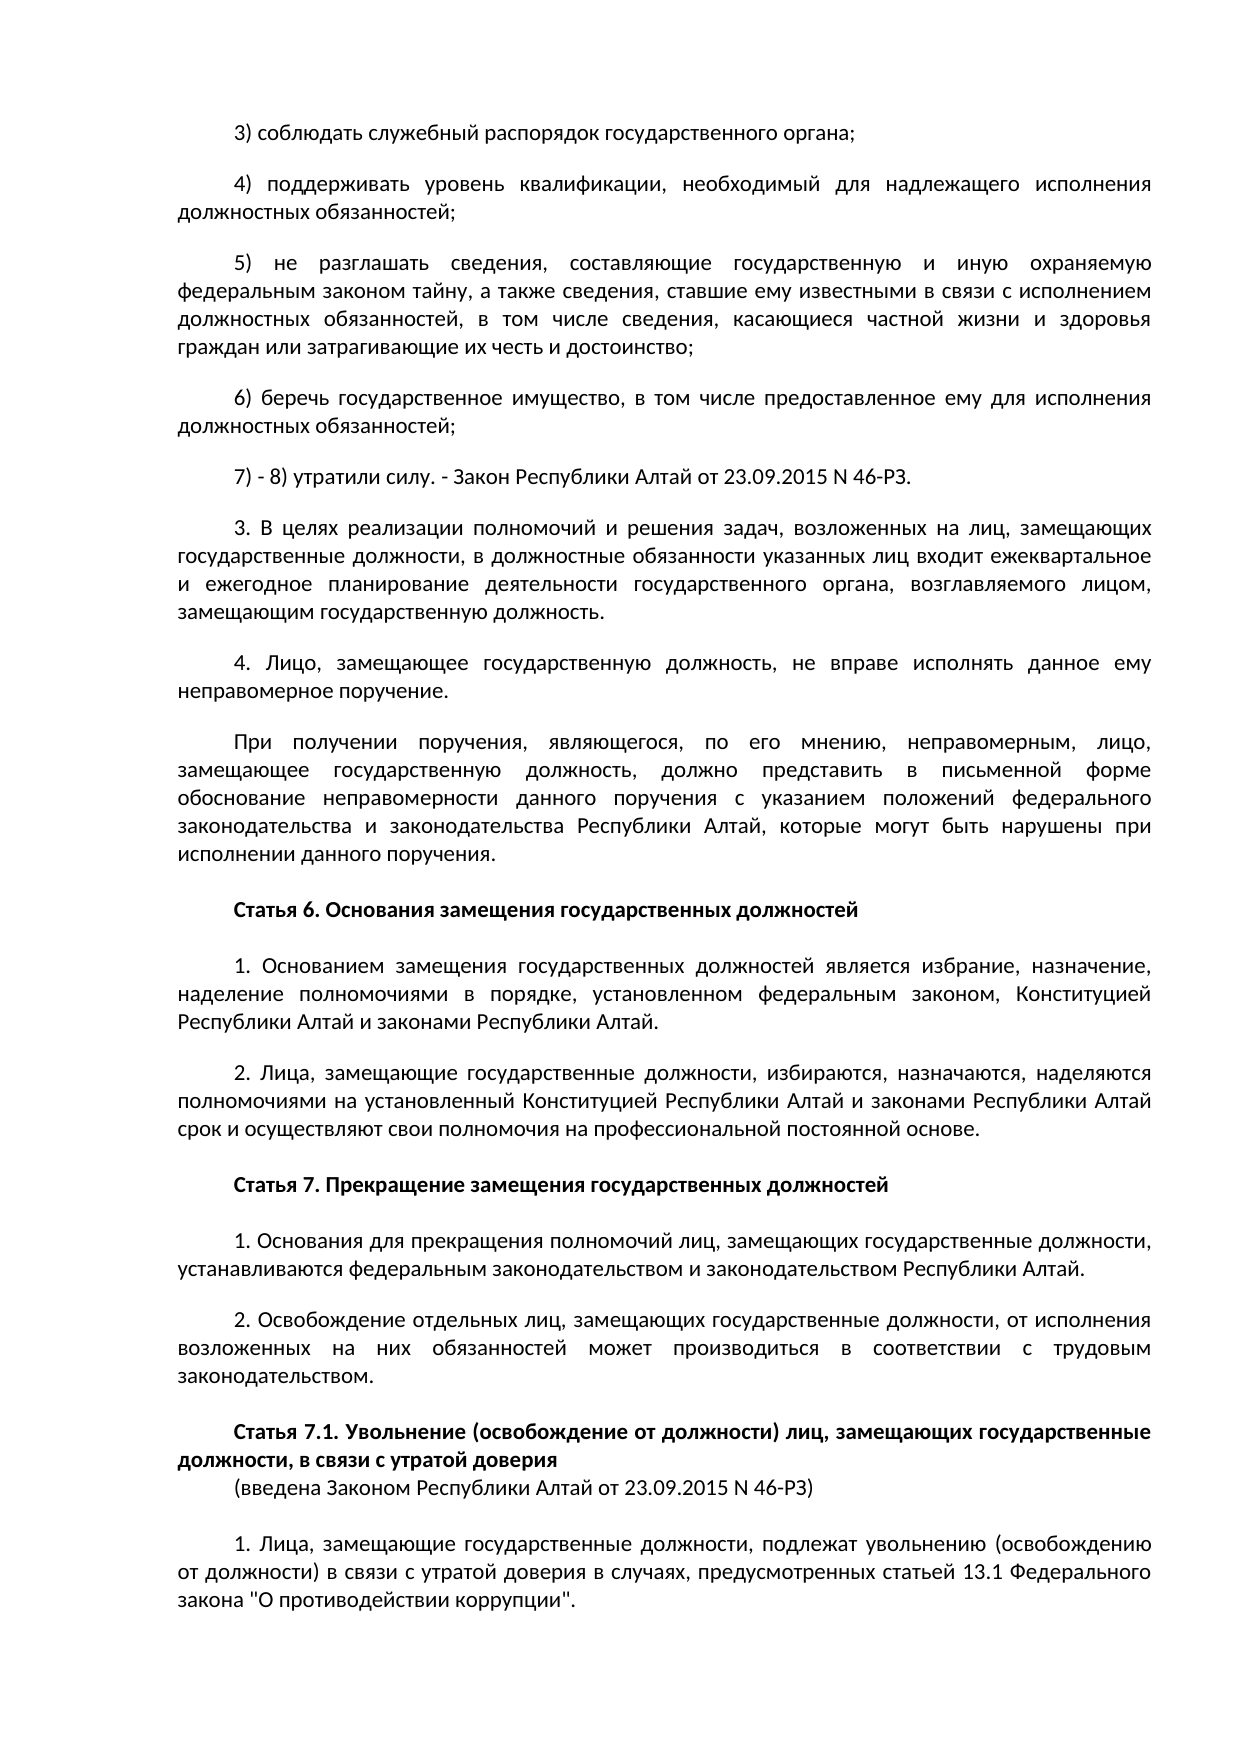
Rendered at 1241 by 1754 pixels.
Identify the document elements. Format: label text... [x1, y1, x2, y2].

text 1. Основания для прекращения полномочий лиц, замещающих государственные должности, устанавливаются федеральным законодательством и законодательством Республики Алтай. [177, 1226, 1152, 1282]
text 4) поддерживать уровень квалификации, необходимый для надлежащего исполнения должностных обязанностей; [177, 169, 1152, 225]
title Статья 7. Прекращение замещения государственных должностей [177, 1170, 1152, 1198]
title Статья 6. Основания замещения государственных должностей [177, 895, 1152, 923]
text 5) не разглашать сведения, составляющие государственную и иную охраняемую федеральным законом тайну, а также сведения, ставшие ему известными в связи с исполнением должностных обязанностей, в том числе сведения, касающиеся частной жизни и здоровья граждан или затрагивающие их честь и достоинство; [177, 248, 1152, 360]
text 6) беречь государственное имущество, в том числе предоставленное ему для исполнения должностных обязанностей; [177, 383, 1152, 439]
title Статья 7.1. Увольнение (освобождение от должности) лиц, замещающих государственные должности, в связи с утратой доверия [177, 1417, 1152, 1473]
text 7) - 8) утратили силу. - Закон Республики Алтай от 23.09.2015 N 46-РЗ. [177, 462, 1152, 490]
text 2. Освобождение отдельных лиц, замещающих государственные должности, от исполнения возложенных на них обязанностей может производиться в соответствии с трудовым законодательством. [177, 1305, 1152, 1389]
text 4. Лицо, замещающее государственную должность, не вправе исполнять данное ему неправомерное поручение. [177, 648, 1152, 704]
text 1. Лица, замещающие государственные должности, подлежат увольнению (освобождению от должности) в связи с утратой доверия в случаях, предусмотренных статьей 13.1 Федерального закона "О противодействии коррупции". [177, 1529, 1152, 1613]
text 2. Лица, замещающие государственные должности, избираются, назначаются, наделяются полномочиями на установленный Конституцией Республики Алтай и законами Республики Алтай срок и осуществляют свои полномочия на профессиональной постоянной основе. [177, 1058, 1152, 1142]
text (введена Законом Республики Алтай от 23.09.2015 N 46-РЗ) [177, 1473, 1152, 1501]
text При получении поручения, являющегося, по его мнению, неправомерным, лицо, замещающее государственную должность, должно представить в письменной форме обоснование неправомерности данного поручения с указанием положений федерального законодательства и законодательства Республики Алтай, которые могут быть нарушены при исполнении данного поручения. [177, 727, 1152, 867]
text 1. Основанием замещения государственных должностей является избрание, назначение, наделение полномочиями в порядке, установленном федеральным законом, Конституцией Республики Алтай и законами Республики Алтай. [177, 951, 1152, 1035]
text 3. В целях реализации полномочий и решения задач, возложенных на лиц, замещающих государственные должности, в должностные обязанности указанных лиц входит ежеквартальное и ежегодное планирование деятельности государственного органа, возглавляемого лицом, замещающим государственную должность. [177, 513, 1152, 625]
text 3) соблюдать служебный распорядок государственного органа; [177, 118, 1152, 146]
